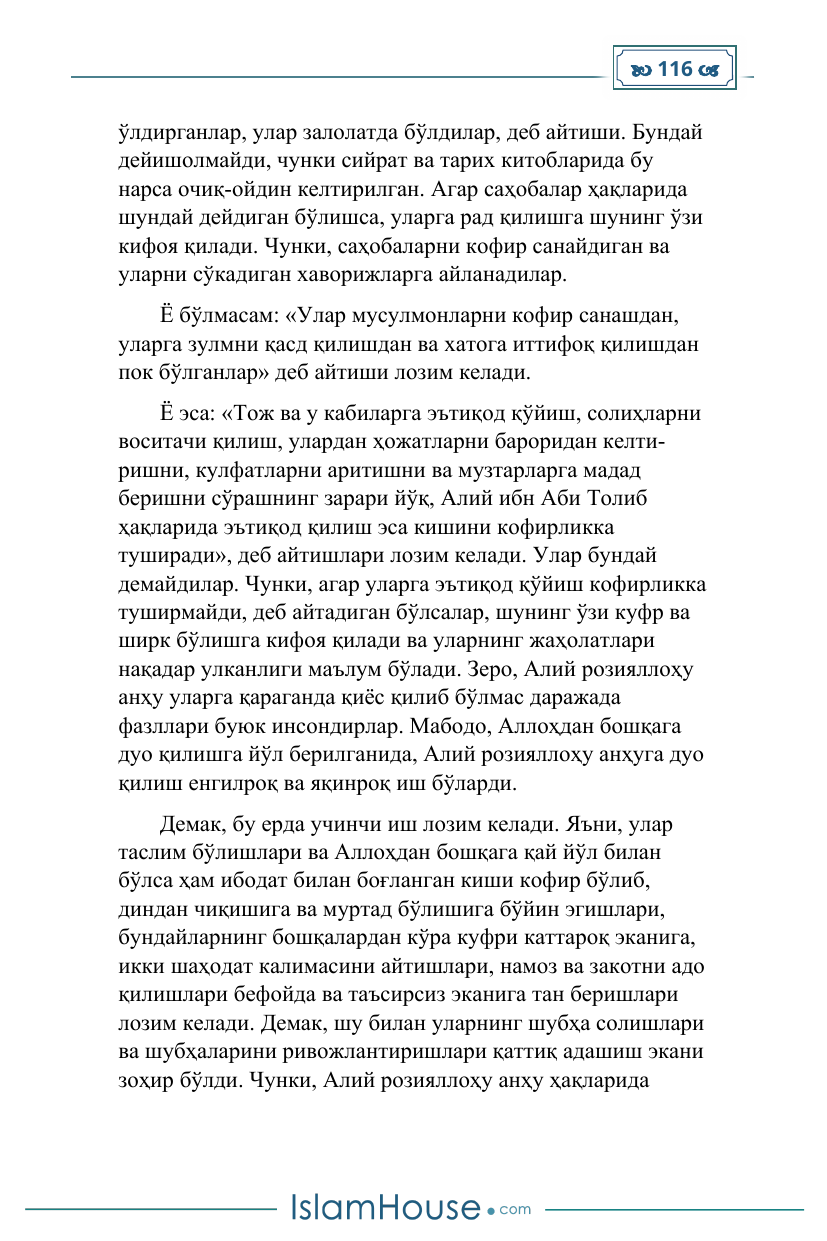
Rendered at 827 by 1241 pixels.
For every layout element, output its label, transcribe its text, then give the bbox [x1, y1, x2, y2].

text Ё бўлмасам: «Улар мусулмонларни кофир санашдан, уларга зулмни қасд қилишдан ва хатога иттифоқ қилишдан пок бўлганлар» деб айтиши лозим келади. [118, 301, 709, 384]
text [118, 810, 709, 1092]
picture [284, 1189, 805, 1226]
text Ё эса: «Тож ва у кабиларга эътиқод қўйиш, солиҳларни воситачи қилиш, улардан ҳожатларни бароридан келти-ришни, кулфатларни аритишни ва музтарларга мадад беришни сўрашнинг зарари йўқ, Алий ибн Аби Толиб ҳақларида эътиқод қилиш эса кишини кофирликка туширади», деб айтишлари лозим келади. Улар бундай демайдилар. Чунки, агар уларга эътиқод қўйиш кофирликка туширмайди, деб айтадиган бўлсалар, шунинг ўзи куфр ва ширк бўлишга кифоя қилади ва уларнинг жаҳолатлари нақадар улканлиги маълум бўлади. Зеро, Алий розияллоҳу анҳу уларга қараганда қиёс қилиб бўлмас даражада фазллари буюк инсондирлар. Мабодо, Аллоҳдан бошқага дуо қилишга йўл берилганида, Алий розияллоҳу анҳуга дуо қилиш енгилроқ ва яқинроқ иш бўларди. [118, 399, 709, 795]
picture [18, 1188, 277, 1226]
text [118, 118, 709, 287]
